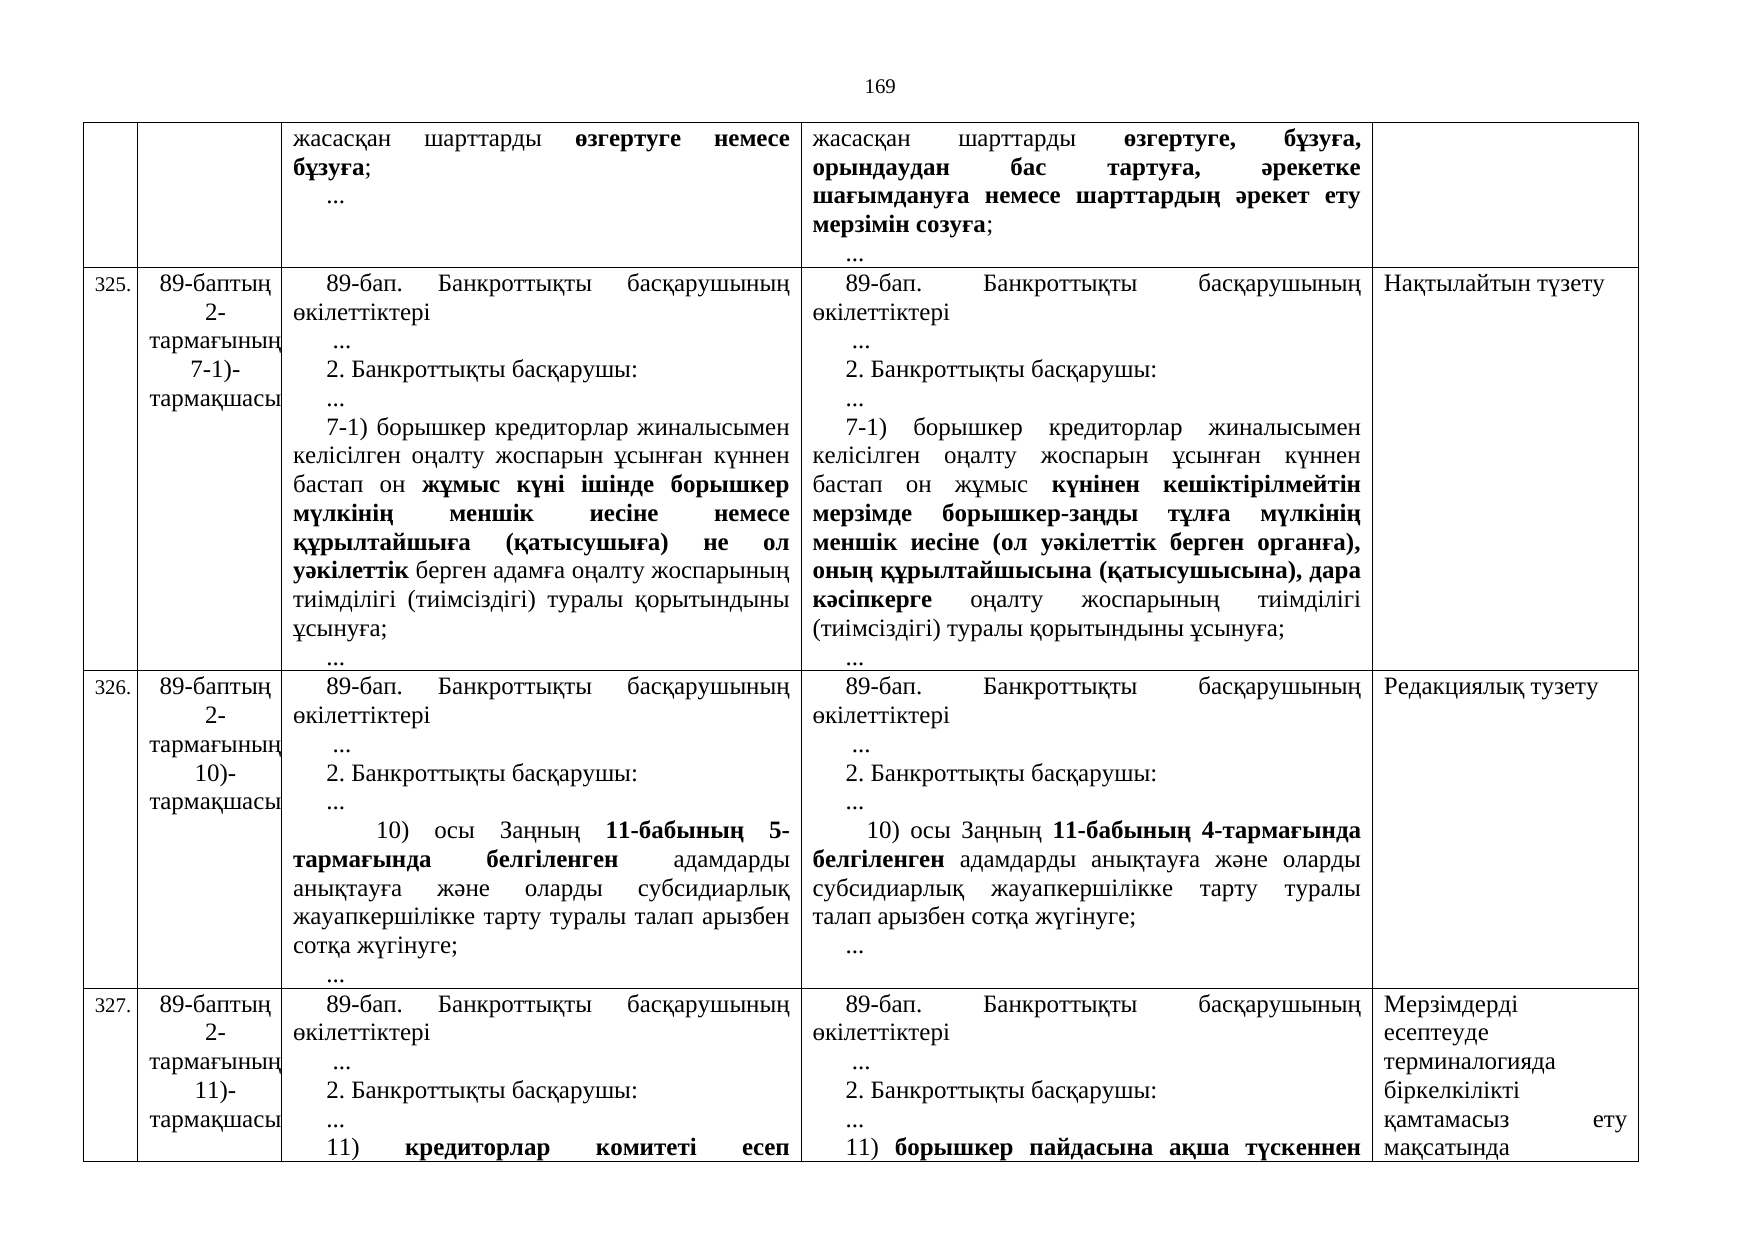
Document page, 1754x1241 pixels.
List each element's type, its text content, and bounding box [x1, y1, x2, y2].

table_cell 89-бап. Банкроттықты басқарушының өкілеттіктері ... 2. Банкроттықты басқарушы: ... 10) осы Заңның 11-бабының 4-тармағында белгіленген адамдарды анықтауға және оларды субсидиарлық жауапкершілікке тарту туралы талап арызбен сотқа жүгінуге; ... [802, 671, 1372, 988]
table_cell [138, 123, 281, 267]
table_cell 89-бап. Банкроттықты басқарушының өкілеттіктері ... 2. Банкроттықты басқарушы: ... 7-1) борышкер кредиторлар жиналысымен келісілген оңалту жоспарын ұсынған күннен бастап он жұмыс күні ішінде борышкер мүлкінің меншік иесіне немесе құрылтайшыға (қатысушыға) не ол уәкілеттік берген адамға оңалту жоспарының тиімділігі (тиімсіздігі) туралы қорытындыны ұсынуға; ... [282, 268, 801, 670]
table_cell [84, 989, 137, 1161]
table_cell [282, 123, 801, 267]
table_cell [802, 989, 1372, 1161]
table_cell 89-бап. Банкроттықты басқарушының өкілеттіктері ... 2. Банкроттықты басқарушы: ... 7-1) борышкер кредиторлар жиналысымен келісілген оңалту жоспарын ұсынған күннен бастап он жұмыс күнінен кешіктірілмейтін мерзімде борышкер-заңды тұлға мүлкінің меншік иесіне (ол уәкілеттік берген органға), оның құрылтайшысына (қатысушысына), дара кәсіпкерге оңалту жоспарының тиімділігі (тиімсіздігі) туралы қорытындыны ұсынуға; ... [802, 268, 1372, 670]
table_cell 89-баптың 2-тармағының 10)-тармақшасы [138, 671, 281, 988]
table_cell Нақтылайтын түзету [1373, 268, 1638, 670]
table_cell 89-баптың 2-тармағының 7-1)-тармақшасы [138, 268, 281, 670]
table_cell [282, 989, 801, 1161]
table_cell [84, 268, 137, 670]
table_cell [84, 671, 137, 988]
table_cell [138, 989, 281, 1161]
table_cell 89-бап. Банкроттықты басқарушының өкілеттіктері ... 2. Банкроттықты басқарушы: ... 10) осы Заңның 11-бабының 5-тармағында белгіленген адамдарды анықтауға және оларды субсидиарлық жауапкершілікке тарту туралы талап арызбен сотқа жүгінуге; ... [282, 671, 801, 988]
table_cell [1373, 989, 1638, 1161]
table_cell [1373, 123, 1638, 267]
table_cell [802, 123, 1372, 267]
table_cell [84, 123, 137, 267]
table_cell Редакциялық тузету [1373, 671, 1638, 988]
